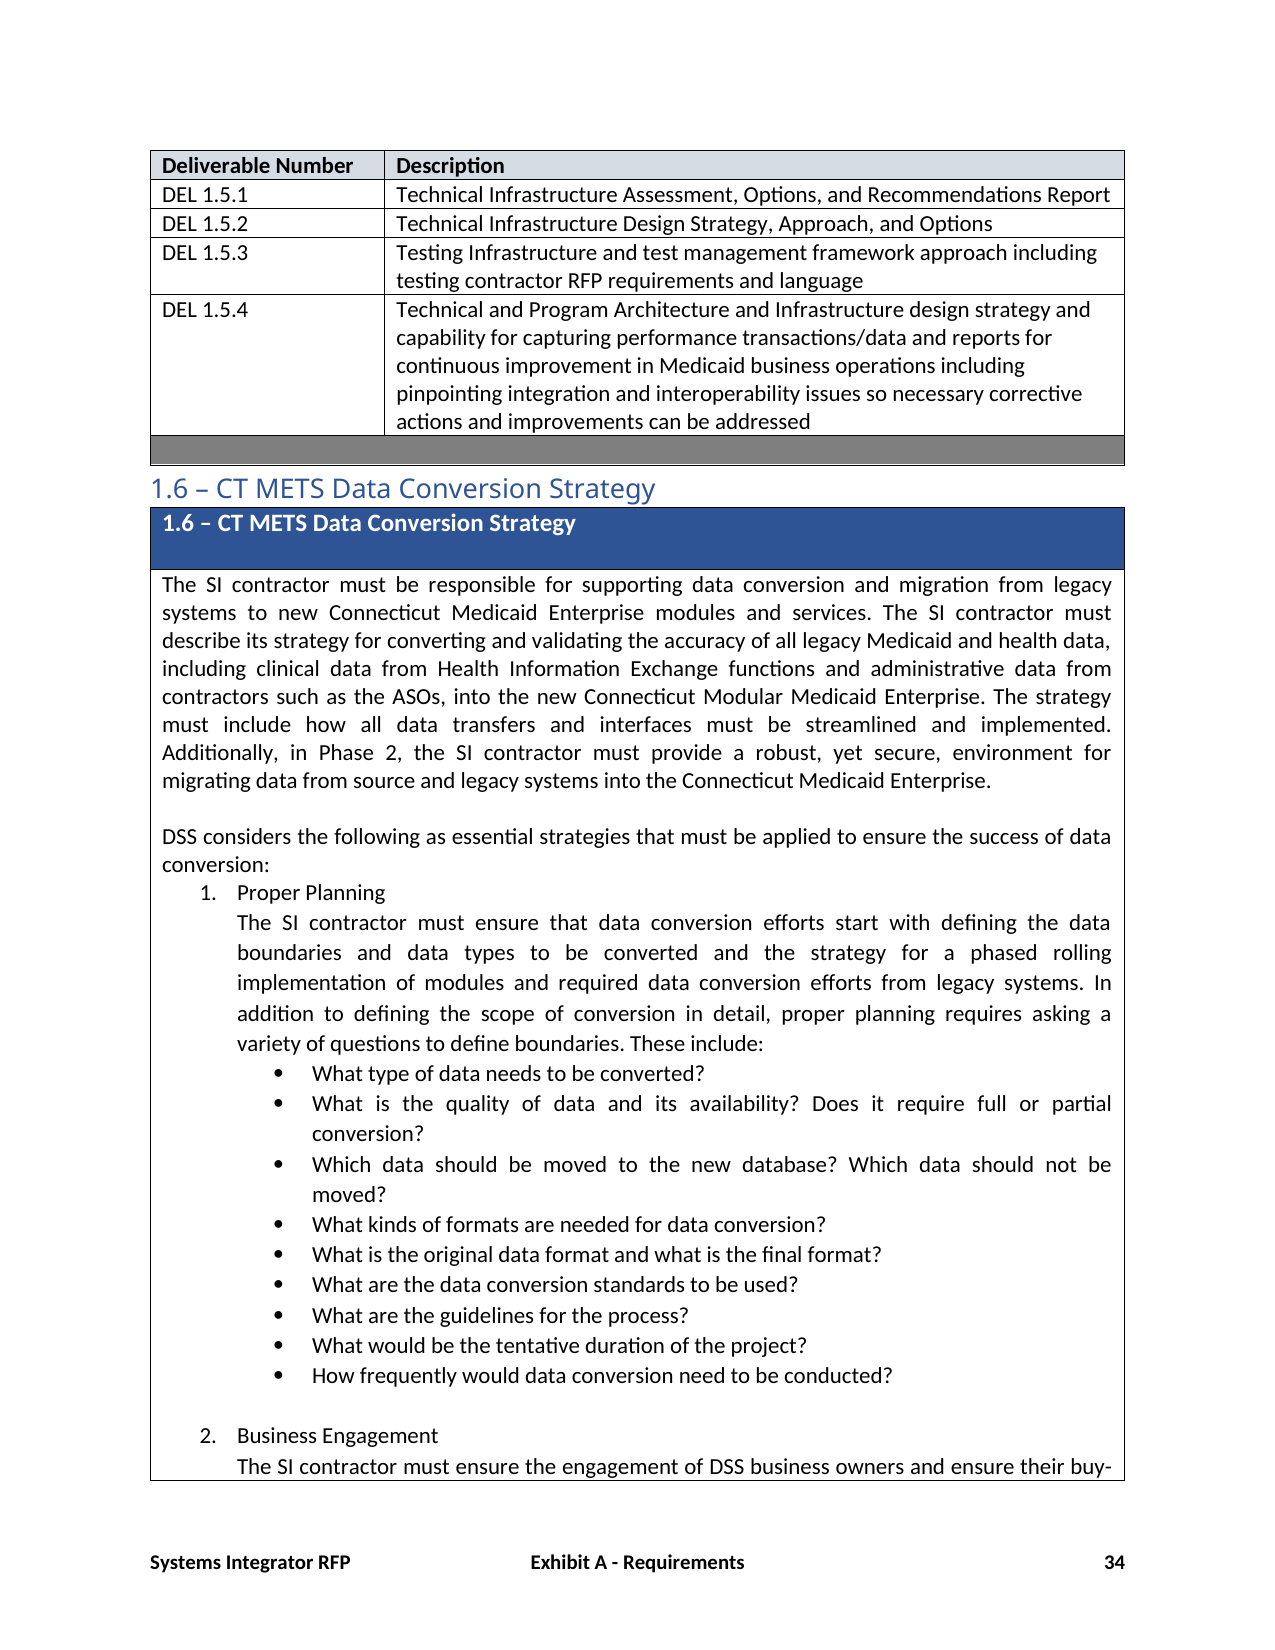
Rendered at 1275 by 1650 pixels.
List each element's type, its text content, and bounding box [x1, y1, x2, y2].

table_header 1.6 – CT METS Data Conversion Strategy [151, 508, 1124, 569]
table_cell DEL 1.5.2 [151, 209, 384, 237]
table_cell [151, 570, 1124, 1480]
table_cell Description [385, 151, 1124, 179]
table_cell Technical Infrastructure Design Strategy, Approach, and Options [385, 209, 1124, 237]
table_cell [151, 436, 1124, 464]
table_cell Testing Infrastructure and test management framework approach including testing contractor RFP requirements and language [385, 238, 1124, 294]
subtitle 1.6 – CT METS Data Conversion Strategy [150, 470, 1125, 507]
table_cell DEL 1.5.1 [151, 180, 384, 208]
table_cell Deliverable Number [151, 151, 384, 179]
table_cell Technical and Program Architecture and Infrastructure design strategy and capability for capturing performance transactions/data and reports for continuous improvement in Medicaid business operations including pinpointing integration and interoperability issues so necessary corrective actions and improvements can be addressed [385, 295, 1124, 435]
table_cell DEL 1.5.3 [151, 238, 384, 294]
table_cell Technical Infrastructure Assessment, Options, and Recommendations Report [385, 180, 1124, 208]
table_cell DEL 1.5.4 [151, 295, 384, 435]
